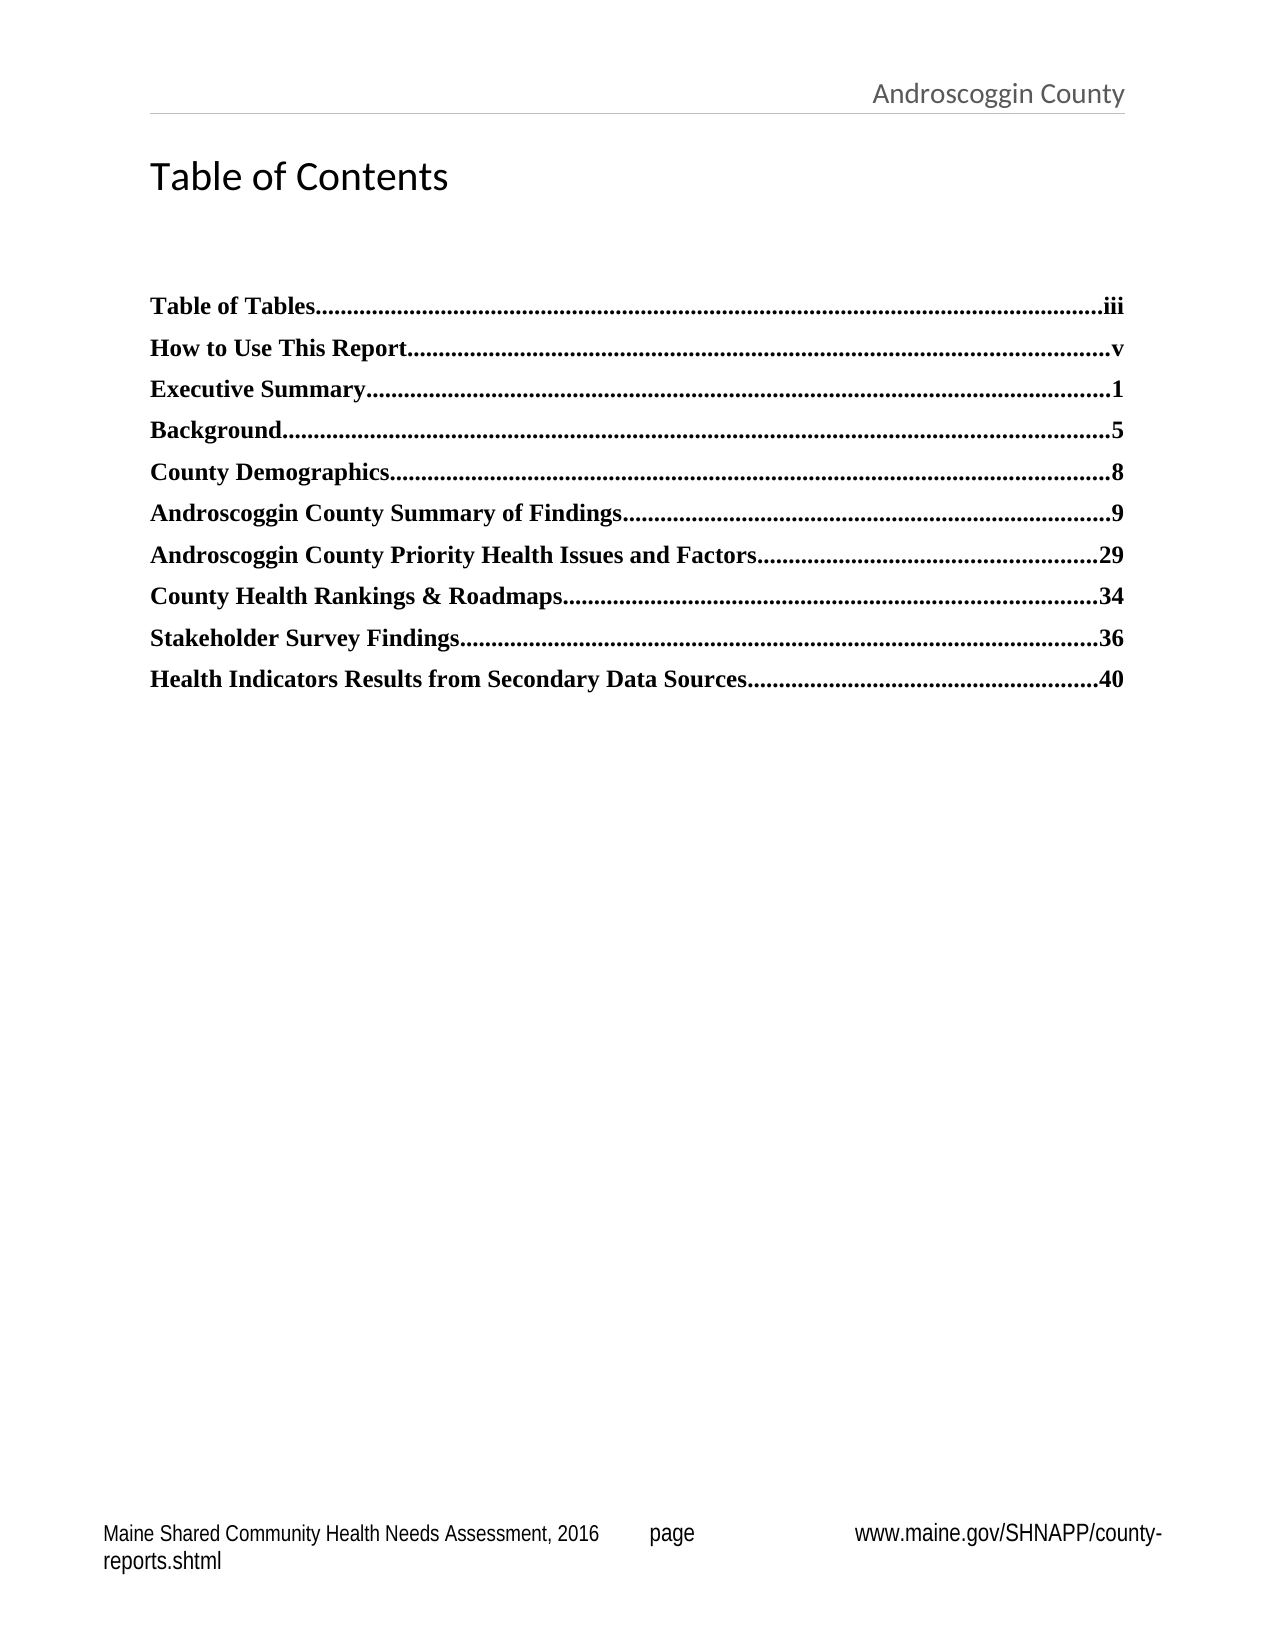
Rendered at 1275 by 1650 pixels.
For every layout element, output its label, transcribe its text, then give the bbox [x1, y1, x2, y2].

text Table of Contents [150, 150, 1125, 201]
